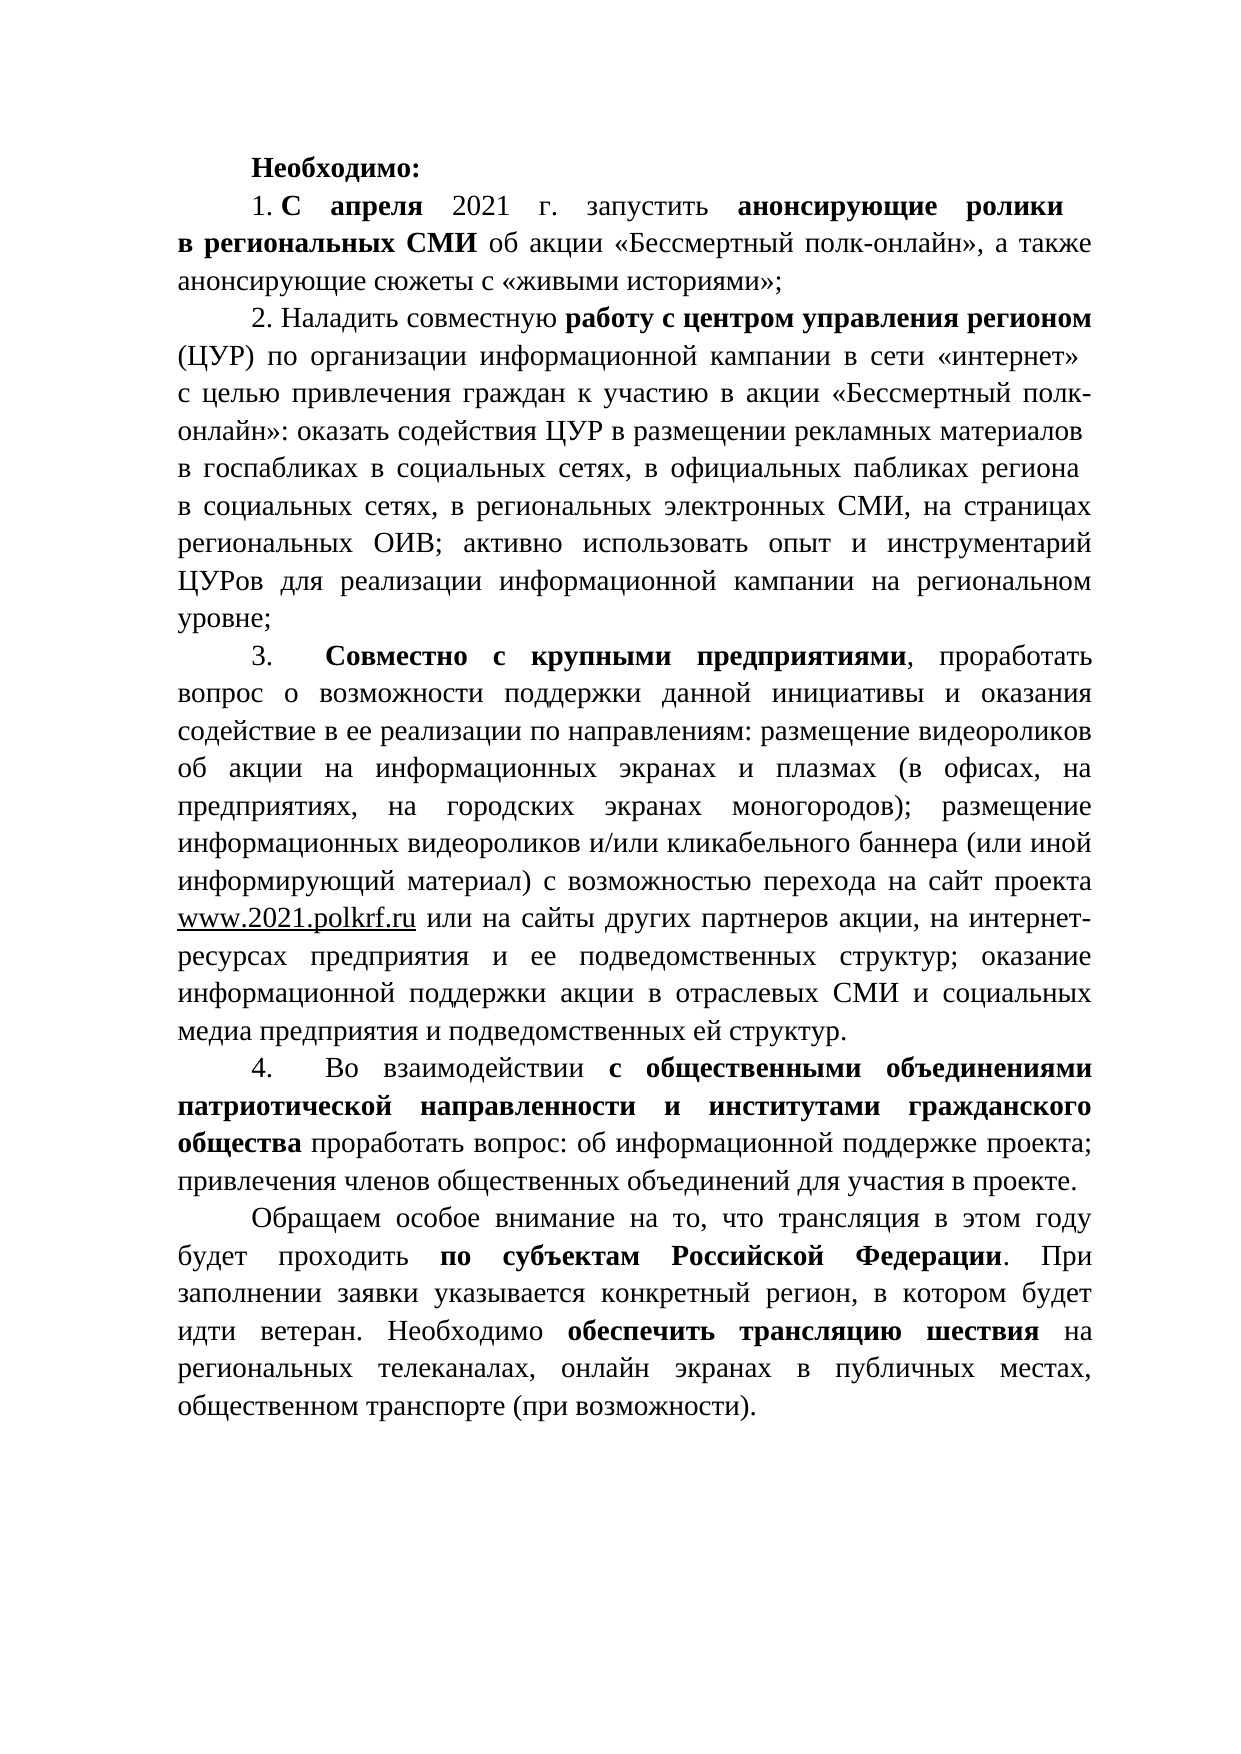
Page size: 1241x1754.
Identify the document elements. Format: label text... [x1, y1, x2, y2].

list Наладить совместную работу с центром управления регионом (ЦУР) по организации информационной кампании в сети «интернет» с целью привлечения граждан к участию в акции «Бессмертный полк-онлайн»: оказать содействия ЦУР в размещении рекламных материалов в госпабликах в социальных сетях, в официальных пабликах региона в социальных сетях, в региональных электронных СМИ, на страницах региональных ОИВ; активно использовать опыт и инструментарий ЦУРов для реализации информационной кампании на региональном уровне; [177, 298, 1092, 635]
list Совместно с крупными предприятиями, проработать вопрос о возможности поддержки данной инициативы и оказания содействие в ее реализации по направлениям: размещение видеороликов об акции на информационных экранах и плазмах (в офисах, на предприятиях, на городских экранах моногородов); размещение информационных видеороликов и/или кликабельного баннера (или иной информирующий материал) с возможностью перехода на сайт проекта www.2021.polkrf.ru или на сайты других партнеров акции, на интернет-ресурсах предприятия и ее подведомственных структур; оказание информационной поддержки акции в отраслевых СМИ и социальных медиа предприятия и подведомственных ей структур. [177, 635, 1092, 1048]
text Обращаем особое внимание на то, что трансляция в этом году будет проходить по субъектам Российской Федерации. При заполнении заявки указывается конкретный регион, в котором будет идти ветеран. Необходимо обеспечить трансляцию шествия на региональных телеканалах, онлайн экранах в публичных местах, общественном транспорте (при возможности). [177, 1198, 1092, 1423]
list С апреля 2021 г. запустить анонсирующие ролики в региональных СМИ об акции «Бессмертный полк-онлайн», а также анонсирующие сюжеты с «живыми историями»; [177, 185, 1092, 298]
text Необходимо: [177, 148, 1092, 185]
list Во взаимодействии с общественными объединениями патриотической направленности и институтами гражданского общества проработать вопрос: об информационной поддержке проекта; привлечения членов общественных объединений для участия в проекте. [177, 1048, 1092, 1198]
